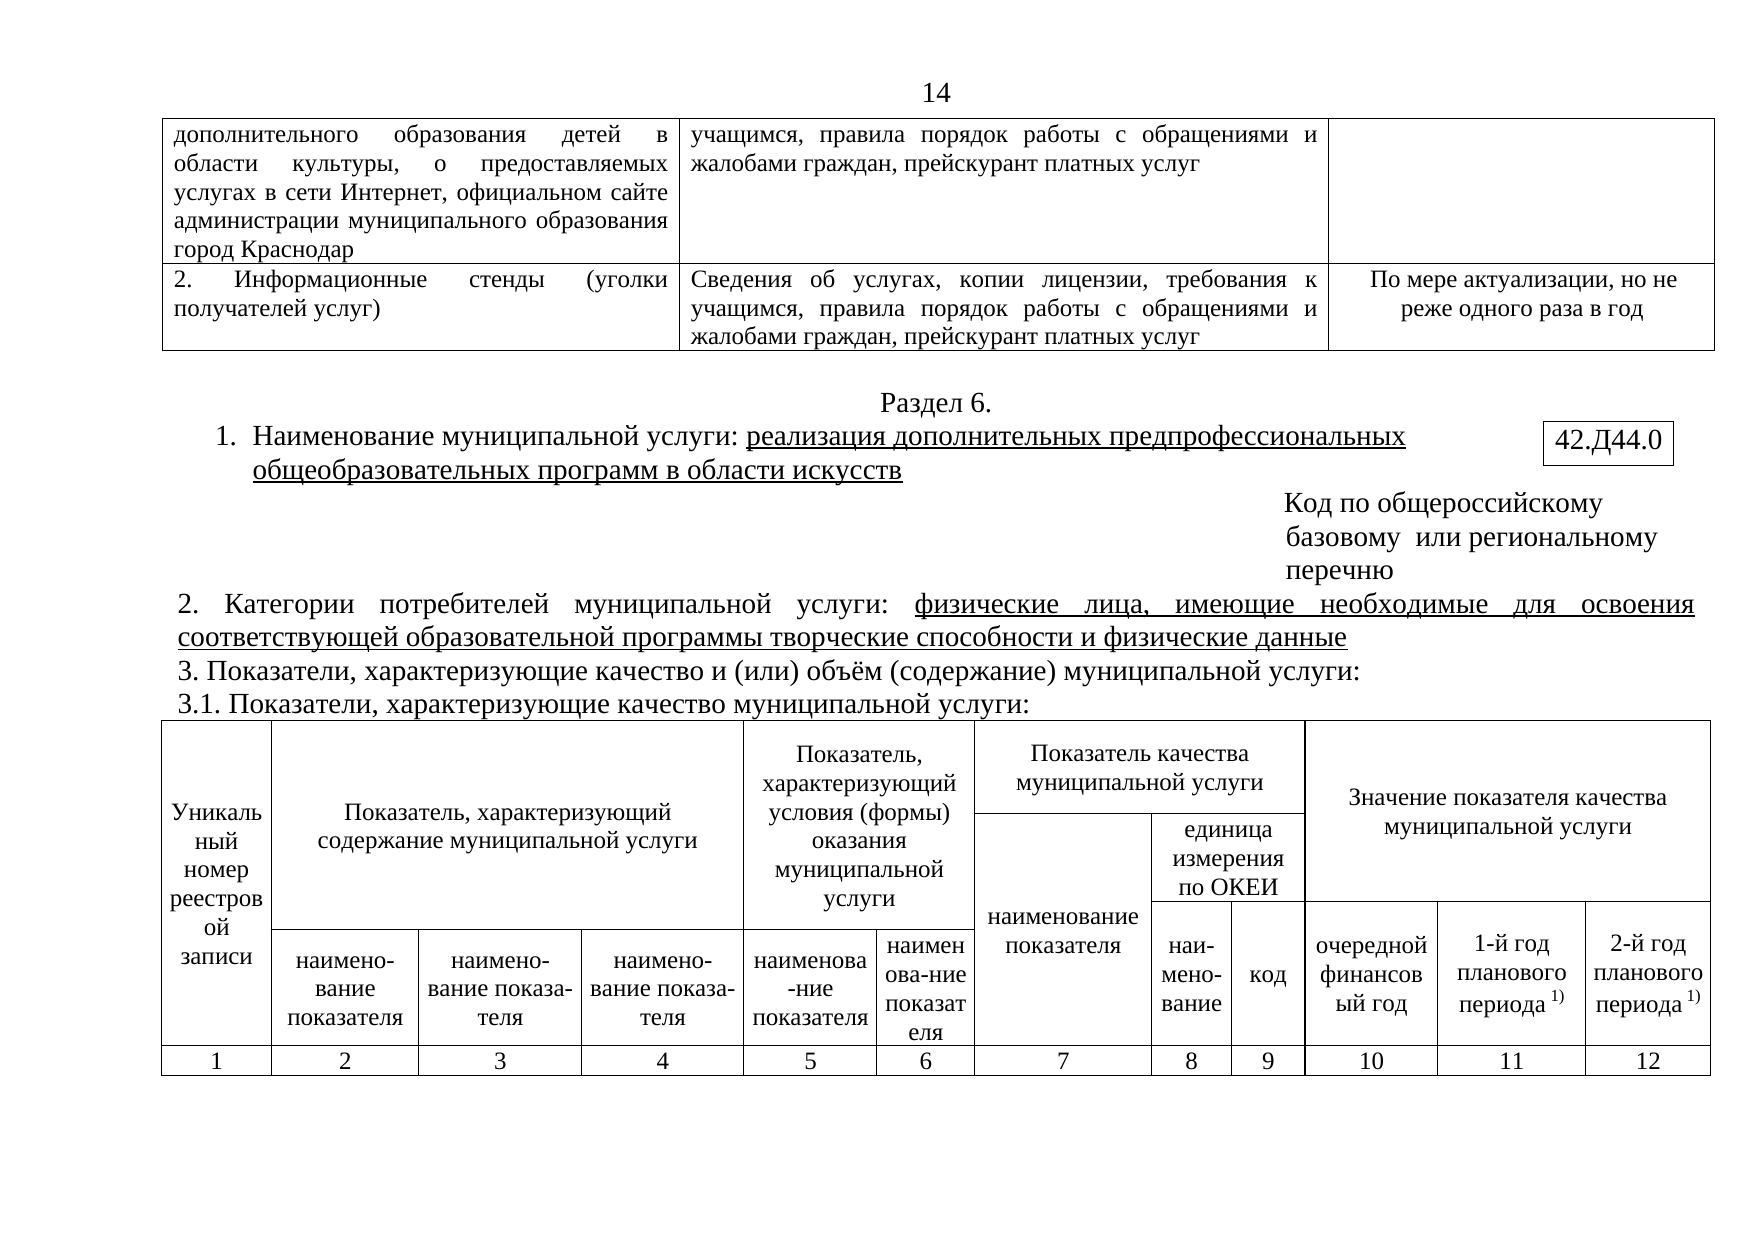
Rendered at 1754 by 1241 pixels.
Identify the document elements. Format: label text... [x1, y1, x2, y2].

table_cell 1 [162, 1046, 271, 1075]
text базовому или региональному [177, 519, 1695, 552]
table_cell 2. Информационные стенды (уголки получателей услуг) [163, 264, 679, 350]
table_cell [163, 119, 679, 263]
table_cell наимено- вание показа-теля [582, 930, 743, 1045]
table_cell 9 [1232, 1046, 1304, 1075]
table_cell наименова-ние показателя [877, 930, 974, 1045]
table_cell наи-мено-вание [1152, 902, 1231, 1045]
text 3. Показатели, характеризующие качество и (или) объём (содержание) муниципальной услуги: [177, 653, 1695, 687]
table_cell 6 [877, 1046, 974, 1075]
table_cell По мере актуализации, но не реже одного раза в год [1329, 264, 1714, 350]
table_cell 3 [419, 1046, 581, 1075]
text 2. Категории потребителей муниципальной услуги: физические лица, имеющие необходимые для освоения соответствующей образовательной программы творческие способности и физические данные [177, 586, 1695, 653]
table_cell код [1232, 902, 1304, 1045]
list Наименование муниципальной услуги: реализация дополнительных предпрофессиональных общеобразовательных программ в области искусств [215, 418, 1695, 485]
table_cell 4 [582, 1046, 743, 1075]
table_cell 10 [1306, 1046, 1437, 1075]
table_cell 2-й год планового периода 1) [1586, 902, 1710, 1045]
table_header Показатель, характеризующий условия (формы) оказания муниципальной услуги [744, 721, 974, 929]
text Код по общероссийскому [177, 485, 1695, 519]
text перечню [177, 552, 1695, 586]
table_cell Сведения об услугах, копии лицензии, требования к учащимся, правила порядок работы с обращениями и жалобами граждан, прейскурант платных услуг [680, 264, 1328, 350]
table_cell 8 [1152, 1046, 1231, 1075]
table_cell наимено- вание показателя [272, 930, 418, 1045]
table_cell 11 [1438, 1046, 1585, 1075]
table_header 42.Д44.0 [1544, 422, 1673, 464]
table_cell 7 [975, 1046, 1151, 1075]
text Раздел 6. [177, 385, 1695, 418]
table_cell 12 [1586, 1046, 1710, 1075]
table_header Показатель, характеризующий содержание муниципальной услуги [272, 721, 743, 929]
table_cell 2 [272, 1046, 418, 1075]
table_cell 1-й год планового периода 1) [1438, 902, 1585, 1045]
table_cell наименование показателя [975, 814, 1151, 1045]
table_header Уникальный номер реестровой записи [162, 721, 271, 1045]
table_cell наимено- вание показа-теля [419, 930, 581, 1045]
table_cell наименова-ние показателя [744, 930, 876, 1045]
table_header Значение показателя качества муниципальной услуги [1306, 721, 1710, 901]
text 3.1. Показатели, характеризующие качество муниципальной услуги: [177, 687, 1695, 720]
table_cell очередной финансовый год [1306, 902, 1437, 1045]
table_cell единица измерения по ОКЕИ [1152, 814, 1304, 901]
table_header Показатель качества муниципальной услуги [975, 721, 1304, 813]
table_cell 5 [744, 1046, 876, 1075]
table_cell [680, 119, 1328, 263]
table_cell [1329, 119, 1714, 263]
